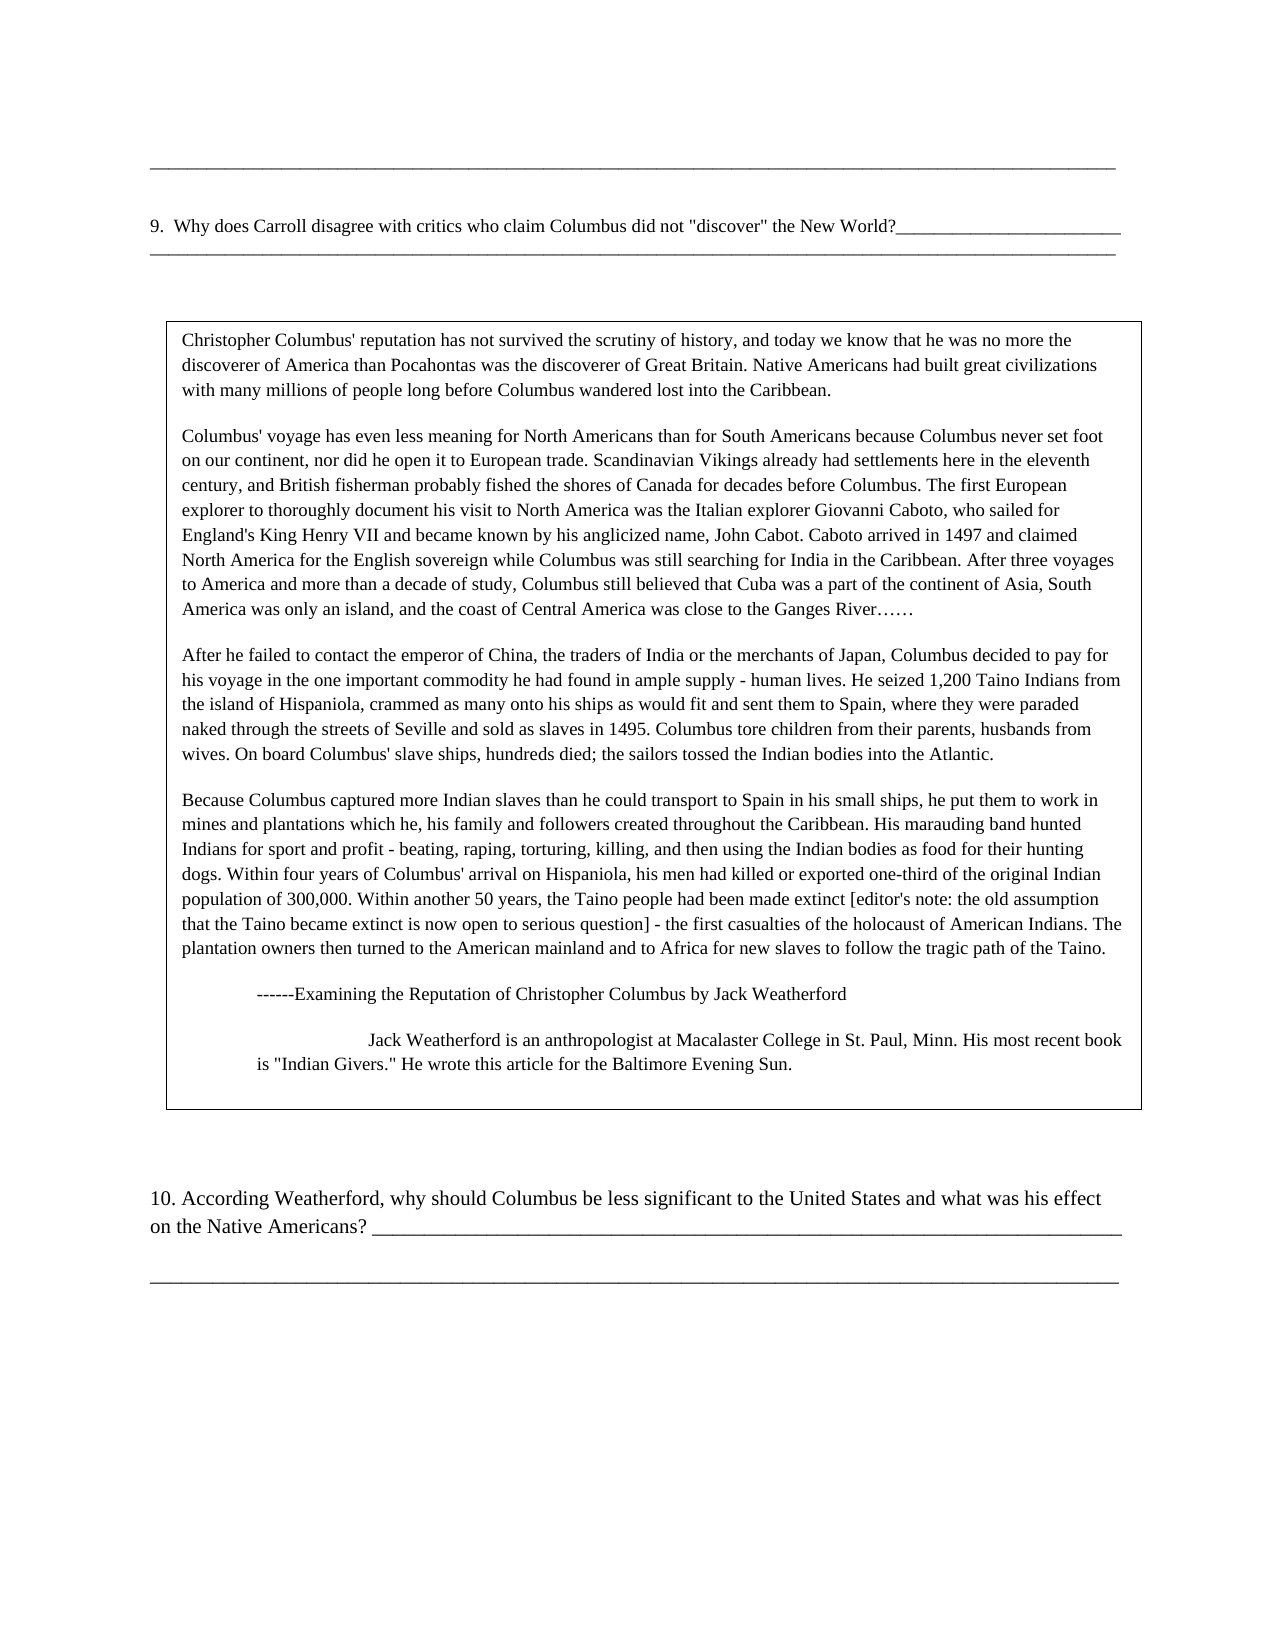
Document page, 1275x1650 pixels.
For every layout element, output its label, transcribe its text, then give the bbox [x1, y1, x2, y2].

text _______________________________________________________________________________________________________ [150, 236, 1125, 258]
text 10. According Weatherford, why should Columbus be less significant to the United States and what was his effect on the Native Americans? ________________________________________________________________________ [150, 1186, 1125, 1238]
text _______________________________________________________________________________________________________ [150, 150, 1125, 172]
text 9. Why does Carroll disagree with critics who claim Columbus did not "discover" the New World?________________________ [150, 215, 1125, 236]
text _____________________________________________________________________________________________ [150, 1262, 1125, 1286]
